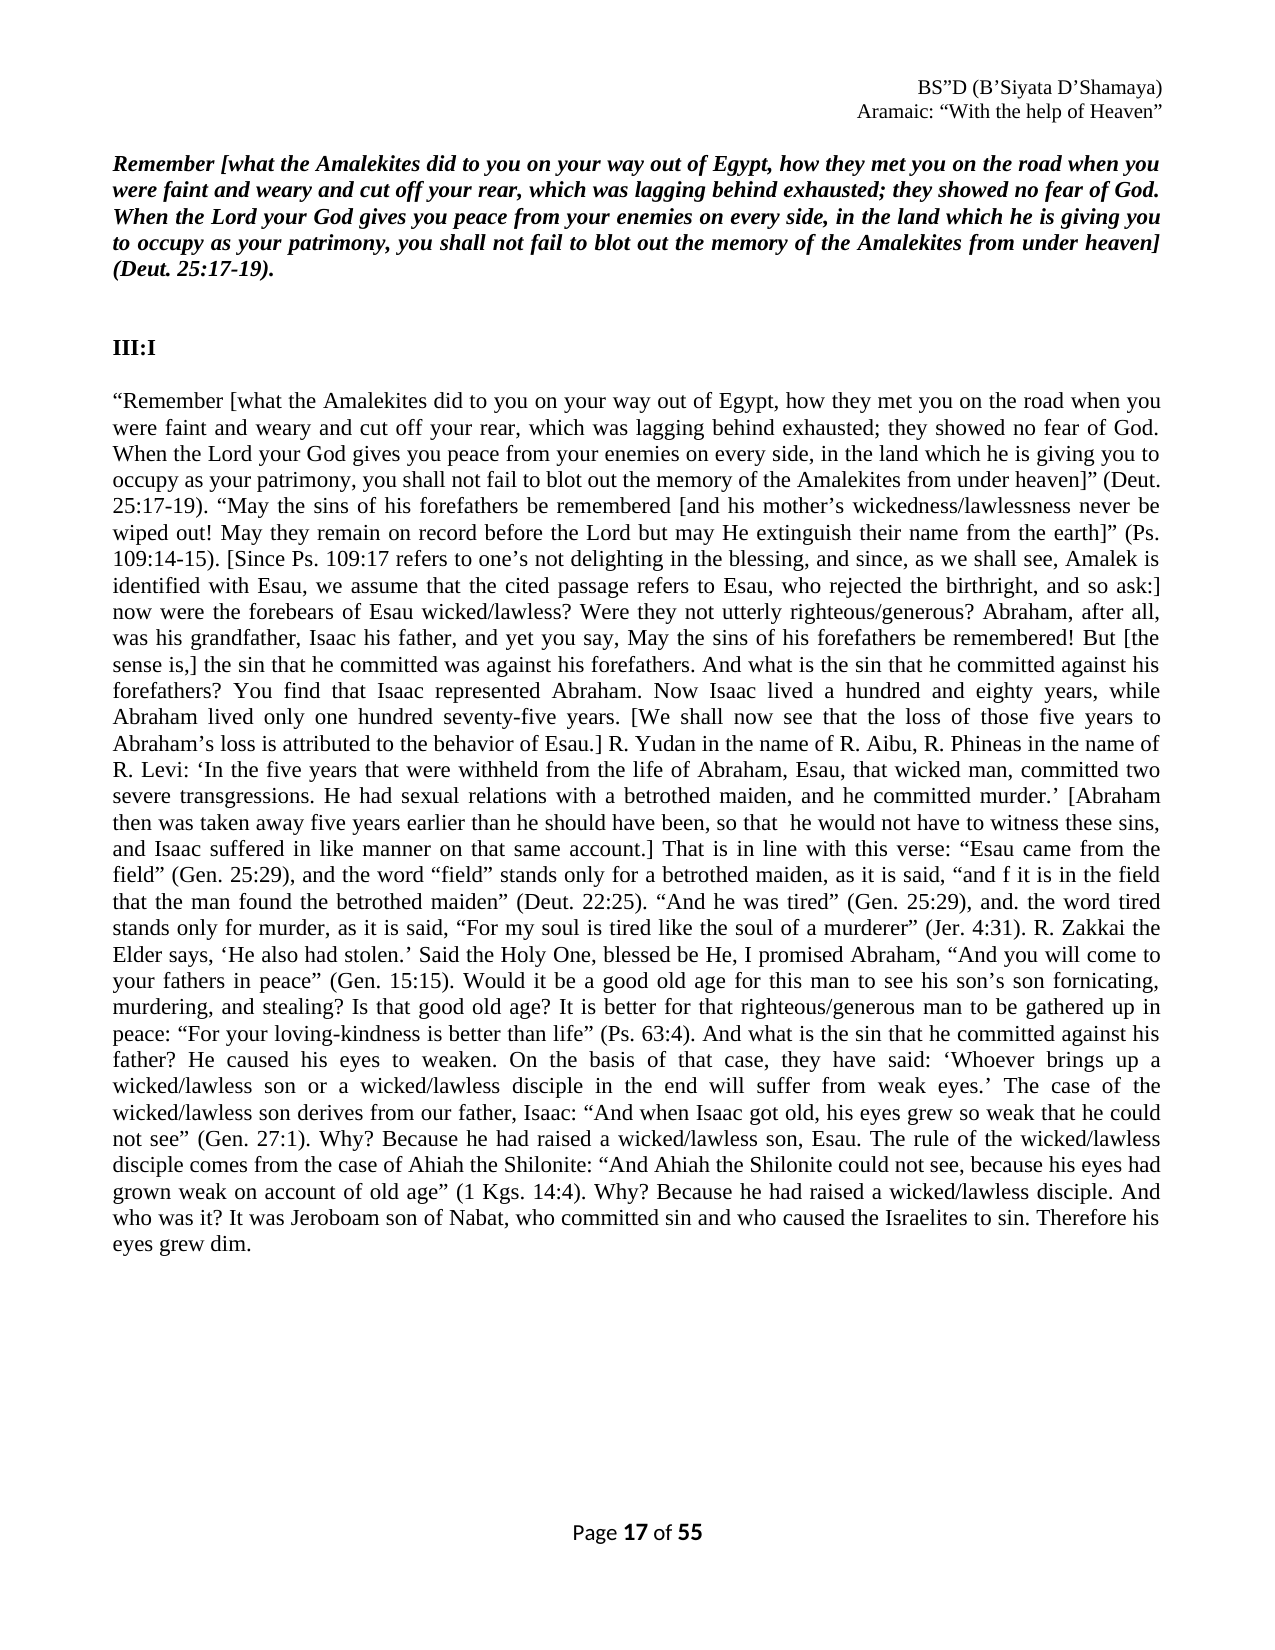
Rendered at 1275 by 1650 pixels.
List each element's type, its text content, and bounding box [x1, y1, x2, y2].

text “Remember [what the Amalekites did to you on your way out of Egypt, how they met you on the road when you were faint and weary and cut off your rear, which was lagging behind exhausted; they showed no fear of God. When the Lord your God gives you peace from your enemies on every side, in the land which he is giving you to occupy as your patrimony, you shall not fail to blot out the memory of the Amalekites from under heaven]” (Deut. 25:17-19). “May the sins of his forefathers be remembered [and his mother’s wickedness/lawlessness never be wiped out! May they remain on record before the Lord but may He extinguish their name from the earth]” (Ps. 109:14-15). [Since Ps. 109:17 refers to one’s not delighting in the blessing, and since, as we shall see, Amalek is identified with Esau, we assume that the cited passage refers to Esau, who rejected the birthright, and so ask:] now were the forebears of Esau wicked/lawless? Were they not utterly righteous/generous? Abraham, after all, was his grandfather, Isaac his father, and yet you say, May the sins of his forefathers be remembered! But [the sense is,] the sin that he committed was against his forefathers. And what is the sin that he committed against his forefathers? You find that Isaac represented Abraham. Now Isaac lived a hundred and eighty years, while Abraham lived only one hundred seventy-five years. [We shall now see that the loss of those five years to Abraham’s loss is attributed to the behavior of Esau.] R. Yudan in the name of R. Aibu, R. Phineas in the name of R. Levi: ‘In the five years that were withheld from the life of Abraham, Esau, that wicked man, committed two severe transgressions. He had sexual relations with a betrothed maiden, and he committed murder.’ [Abraham then was taken away five years earlier than he should have been, so that he would not have to witness these sins, and Isaac suffered in like manner on that same account.] That is in line with this verse: “Esau came from the field” (Gen. 25:29), and the word “field” stands only for a betrothed maiden, as it is said, “and f it is in the field that the man found the betrothed maiden” (Deut. 22:25). “And he was tired” (Gen. 25:29), and. the word tired stands only for murder, as it is said, “For my soul is tired like the soul of a murderer” (Jer. 4:31). R. Zakkai the Elder says, ‘He also had stolen.’ Said the Holy One, blessed be He, I promised Abraham, “And you will come to your fathers in peace” (Gen. 15:15). Would it be a good old age for this man to see his son’s son fornicating, murdering, and stealing? Is that good old age? It is better for that righteous/generous man to be gathered up in peace: “For your loving-kindness is better than life” (Ps. 63:4). And what is the sin that he committed against his father? He caused his eyes to weaken. On the basis of that case, they have said: ‘Whoever brings up a wicked/lawless son or a wicked/lawless disciple in the end will suffer from weak eyes.’ The case of the wicked/lawless son derives from our father, Isaac: “And when Isaac got old, his eyes grew so weak that he could not see” (Gen. 27:1). Why? Because he had raised a wicked/lawless son, Esau. The rule of the wicked/lawless disciple comes from the case of Ahiah the Shilonite: “And Ahiah the Shilonite could not see, because his eyes had grown weak on account of old age” (1 Kgs. 14:4). Why? Because he had raised a wicked/lawless disciple. And who was it? It was Jeroboam son of Nabat, who committed sin and who caused the Israelites to sin. Therefore his eyes grew dim. [112, 387, 1162, 1257]
text Remember [what the Amalekites did to you on your way out of Egypt, how they met you on the road when you were faint and weary and cut off your rear, which was lagging behind exhausted; they showed no fear of God. When the Lord your God gives you peace from your enemies on every side, in the land which he is giving you to occupy as your patrimony, you shall not fail to blot out the memory of the Amalekites from under heaven] (Deut. 25:17-19). [112, 150, 1162, 282]
text III:I [112, 334, 1162, 361]
